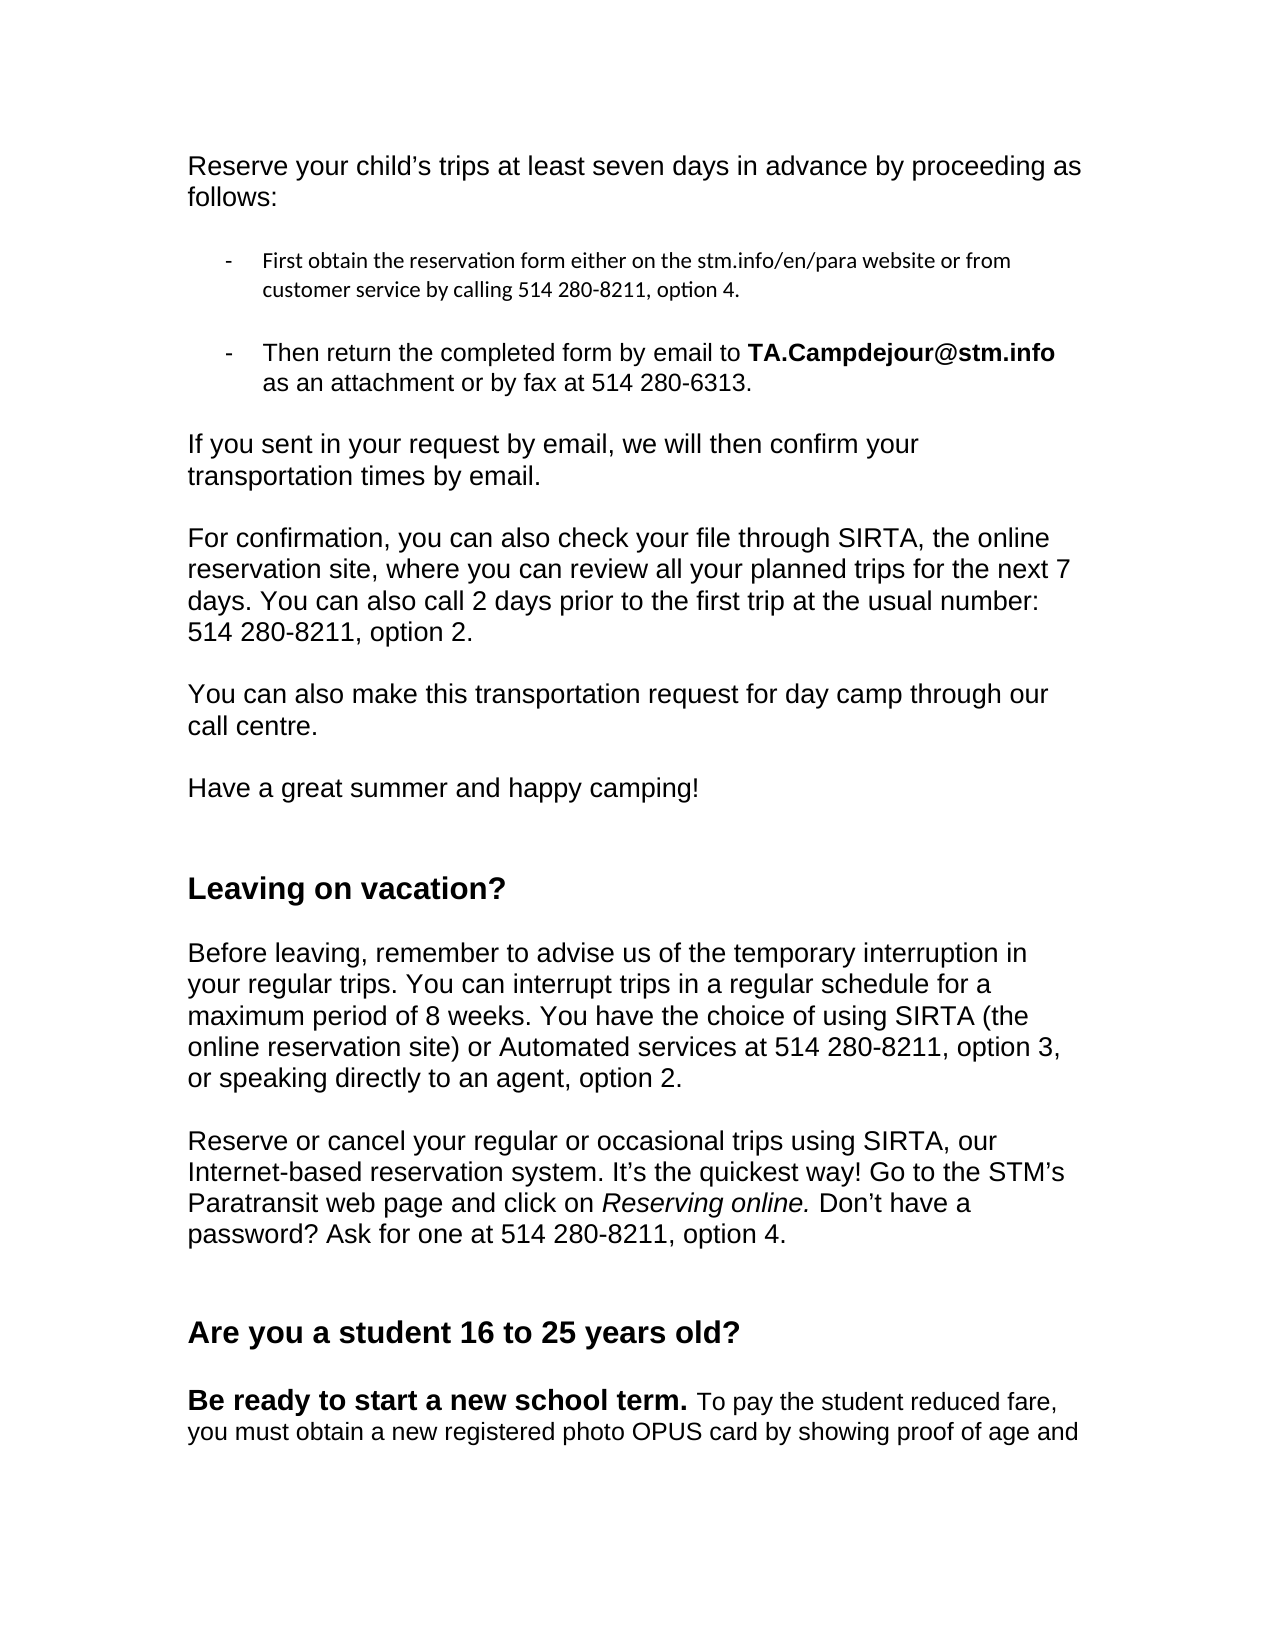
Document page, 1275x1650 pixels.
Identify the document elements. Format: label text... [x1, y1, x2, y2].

subtitle Leaving on vacation? [187, 870, 1087, 906]
subtitle Are you a student 16 to 25 years old? [187, 1314, 1087, 1350]
text You can also make this transportation request for day camp through our call centre. [187, 678, 1087, 741]
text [187, 1383, 1087, 1446]
text Reserve or cancel your regular or occasional trips using SIRTA, our Internet-based reservation system. It’s the quickest way! Go to the STM’s Paratransit web page and click on Reserving online. Don’t have a password? Ask for one at 514 280-8211, option 4. [187, 1125, 1087, 1250]
text Have a great summer and happy camping! [187, 772, 1087, 803]
text Before leaving, remember to advise us of the temporary interruption in your regular trips. You can interrupt trips in a regular schedule for a maximum period of 8 weeks. You have the choice of using SIRTA (the online reservation site) or Automated services at 514 280-8211, option 3, or speaking directly to an agent, option 2. [187, 937, 1087, 1093]
list First obtain the reservation form either on the stm.info/en/para website or from customer service by calling 514 280-8211, option 4. [225, 244, 1087, 303]
text Reserve your child’s trips at least seven days in advance by proceeding as follows: [187, 150, 1087, 212]
text If you sent in your request by email, we will then confirm your transportation times by email. [187, 428, 1087, 491]
list Then return the completed form by email to TA.Campdejour@stm.info as an attachment or by fax at 514 280-6313. [225, 334, 1087, 397]
text For confirmation, you can also check your file through SIRTA, the online reservation site, where you can review all your planned trips for the next 7 days. You can also call 2 days prior to the first trip at the usual number: 514 280-8211, option 2. [187, 522, 1087, 647]
